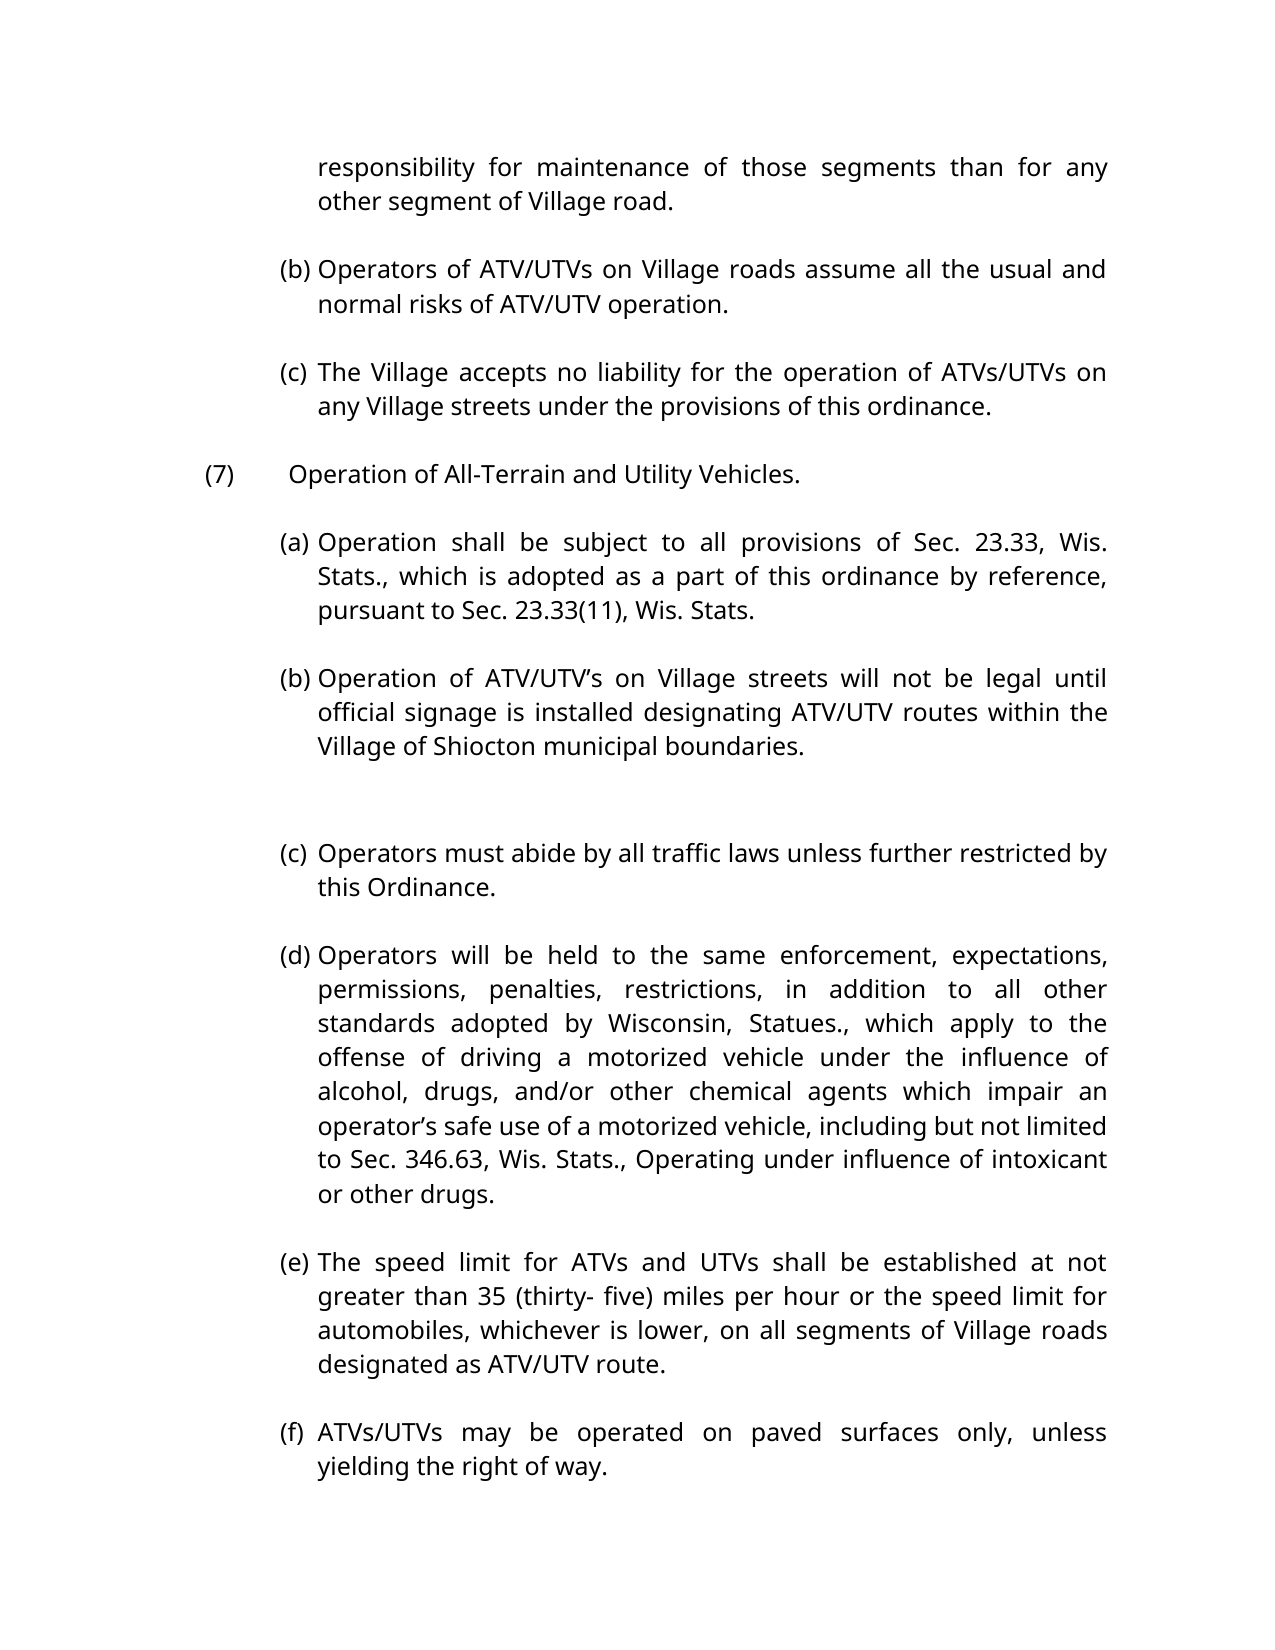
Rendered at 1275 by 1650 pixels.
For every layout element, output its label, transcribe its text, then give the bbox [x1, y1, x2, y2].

list Operation of All‐Terrain and Utility Vehicles. [205, 456, 1125, 490]
list Operation shall be subject to all provisions of Sec. 23.33, Wis. Stats., which is adopted as a part of this ordinance by reference, pursuant to Sec. 23.33(11), Wis. Stats. [280, 524, 1108, 627]
list The Village accepts no liability for the operation of ATVs/UTVs on any Village streets under the provisions of this ordinance. [280, 354, 1108, 422]
list Operators of ATV/UTVs on Village roads assume all the usual and normal risks of ATV/UTV operation. [280, 252, 1108, 320]
list Operators must abide by all traffic laws unless further restricted by this Ordinance. [280, 836, 1108, 904]
list Operators will be held to the same enforcement, expectations, permissions, penalties, restrictions, in addition to all other standards adopted by Wisconsin, Statues., which apply to the offense of driving a motorized vehicle under the influence of alcohol, drugs, and/or other chemical agents which impair an operator’s safe use of a motorized vehicle, including but not limited to Sec. 346.63, Wis. Stats., Operating under influence of intoxicant or other drugs. [280, 938, 1108, 1210]
list ATVs/UTVs may be operated on paved surfaces only, unless yielding the right of way. [280, 1414, 1108, 1483]
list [280, 150, 1108, 218]
list Operation of ATV/UTV’s on Village streets will not be legal until official signage is installed designating ATV/UTV routes within the Village of Shiocton municipal boundaries. [280, 661, 1108, 763]
list The speed limit for ATVs and UTVs shall be established at not greater than 35 (thirty‐ five) miles per hour or the speed limit for automobiles, whichever is lower, on all segments of Village roads designated as ATV/UTV route. [280, 1244, 1108, 1381]
